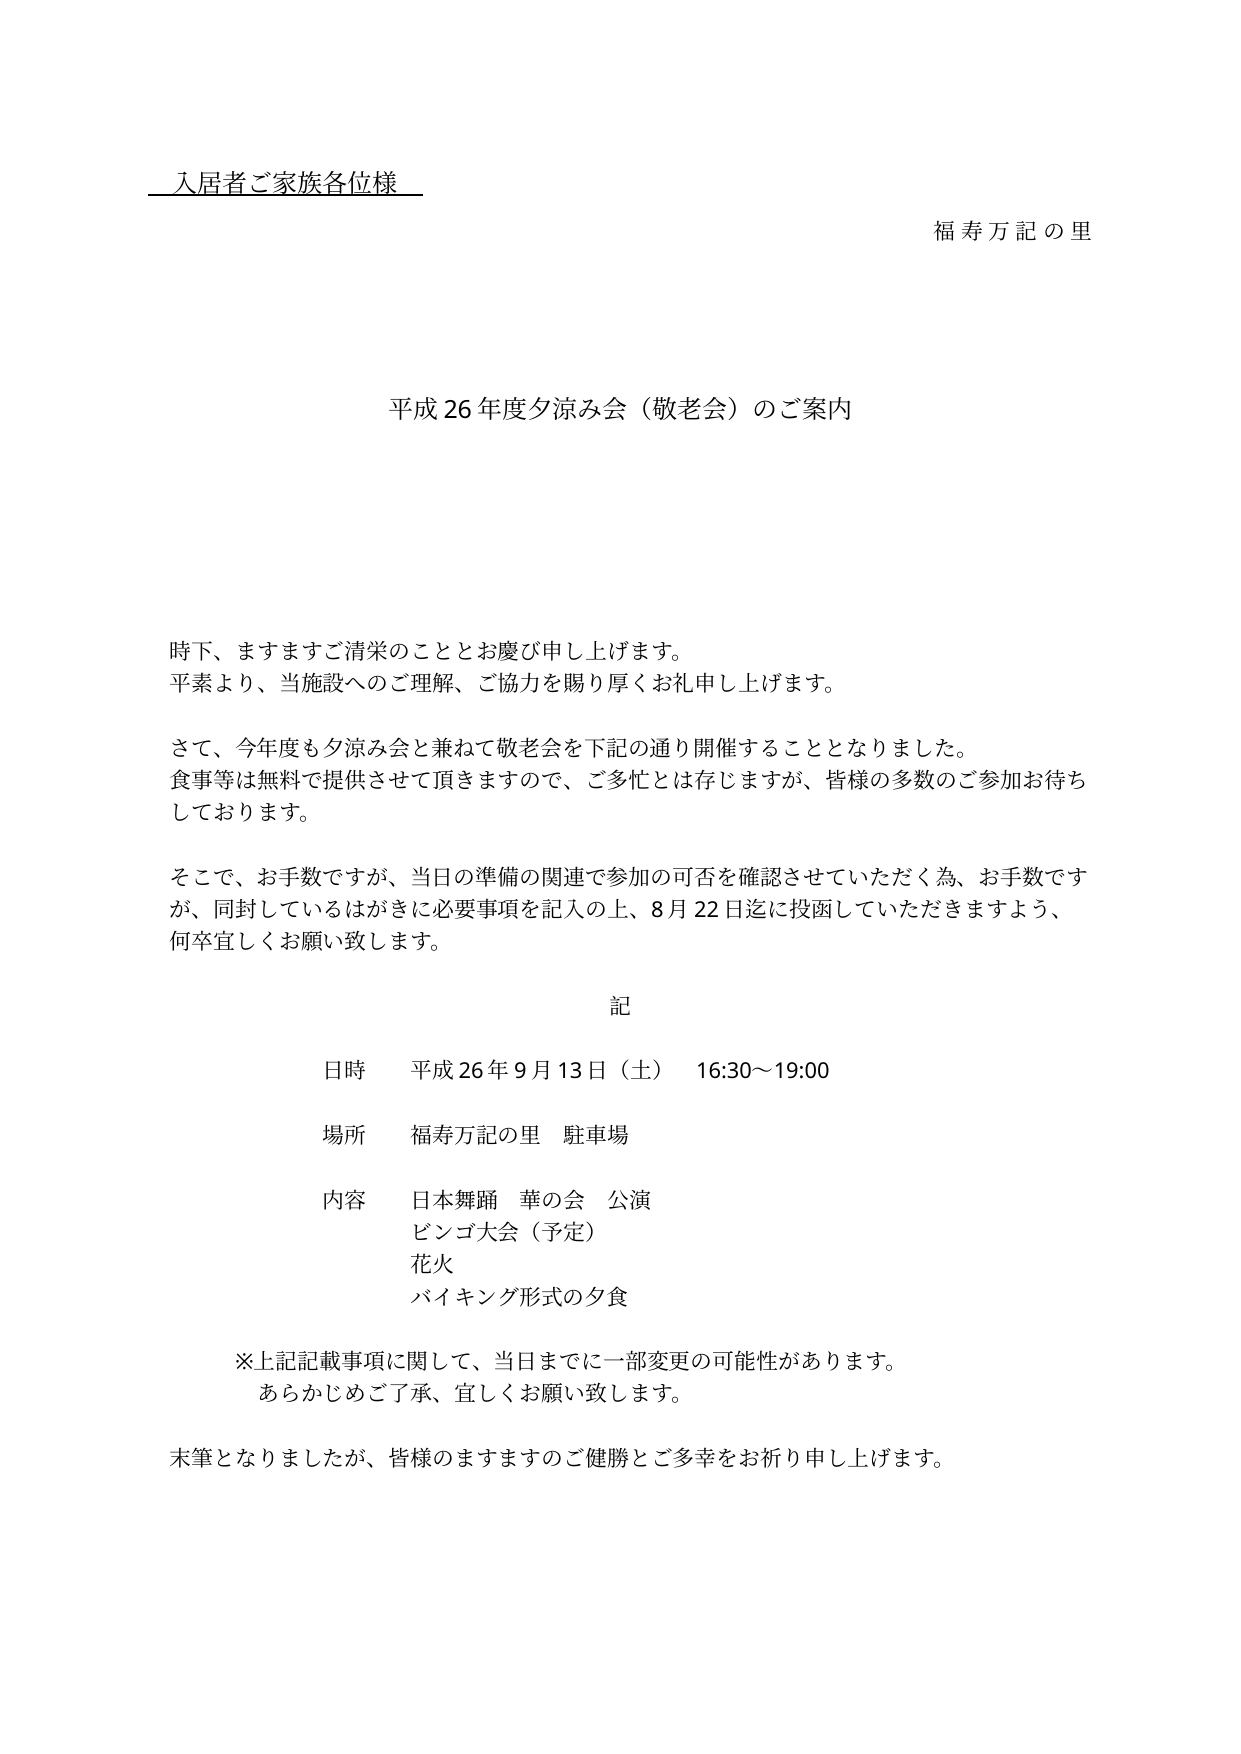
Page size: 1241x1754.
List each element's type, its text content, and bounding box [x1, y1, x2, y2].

text 花火 [148, 1247, 1092, 1279]
text 末筆となりましたが、皆様のますますのご健勝とご多幸をお祈り申し上げます。 [148, 1441, 1092, 1473]
text ビンゴ大会（予定） [148, 1215, 1092, 1247]
text バイキング形式の夕食 [148, 1279, 1092, 1312]
text あらかじめご了承、宜しくお願い致します。 [148, 1376, 1092, 1408]
text 入居者ご家族各位様 [148, 149, 1092, 214]
text 内容 日本舞踊 華の会 公演 [148, 1182, 1092, 1215]
text 日時 平成26年9月13日（土） 16:30～19:00 [235, 1053, 1092, 1086]
text 食事等は無料で提供させて頂きますので、ご多忙とは存じますが、皆様の多数のご参加お待ち [148, 763, 1092, 795]
text 時下、ますますご清栄のこととお慶び申し上げます。 [148, 633, 1092, 666]
text 何卒宜しくお願い致します。 [148, 924, 1092, 956]
text さて、今年度も夕涼み会と兼ねて敬老会を下記の通り開催することとなりました。 [148, 730, 1092, 763]
text 福 寿 万 記 の 里 [148, 214, 1092, 246]
text 平成26年度夕涼み会（敬老会）のご案内 [148, 375, 1092, 440]
text 平素より、当施設へのご理解、ご協力を賜り厚くお礼申し上げます。 [148, 666, 1092, 698]
text が、同封しているはがきに必要事項を記入の上、8月22日迄に投函していただきますよう、 [148, 892, 1092, 924]
text しております。 [148, 795, 1092, 827]
text 場所 福寿万記の里 駐車場 [235, 1118, 1092, 1150]
text 記 [148, 989, 1092, 1021]
text ※上記記載事項に関して、当日までに一部変更の可能性があります。 [148, 1344, 1092, 1376]
text そこで、お手数ですが、当日の準備の関連で参加の可否を確認させていただく為、お手数です [148, 859, 1092, 892]
